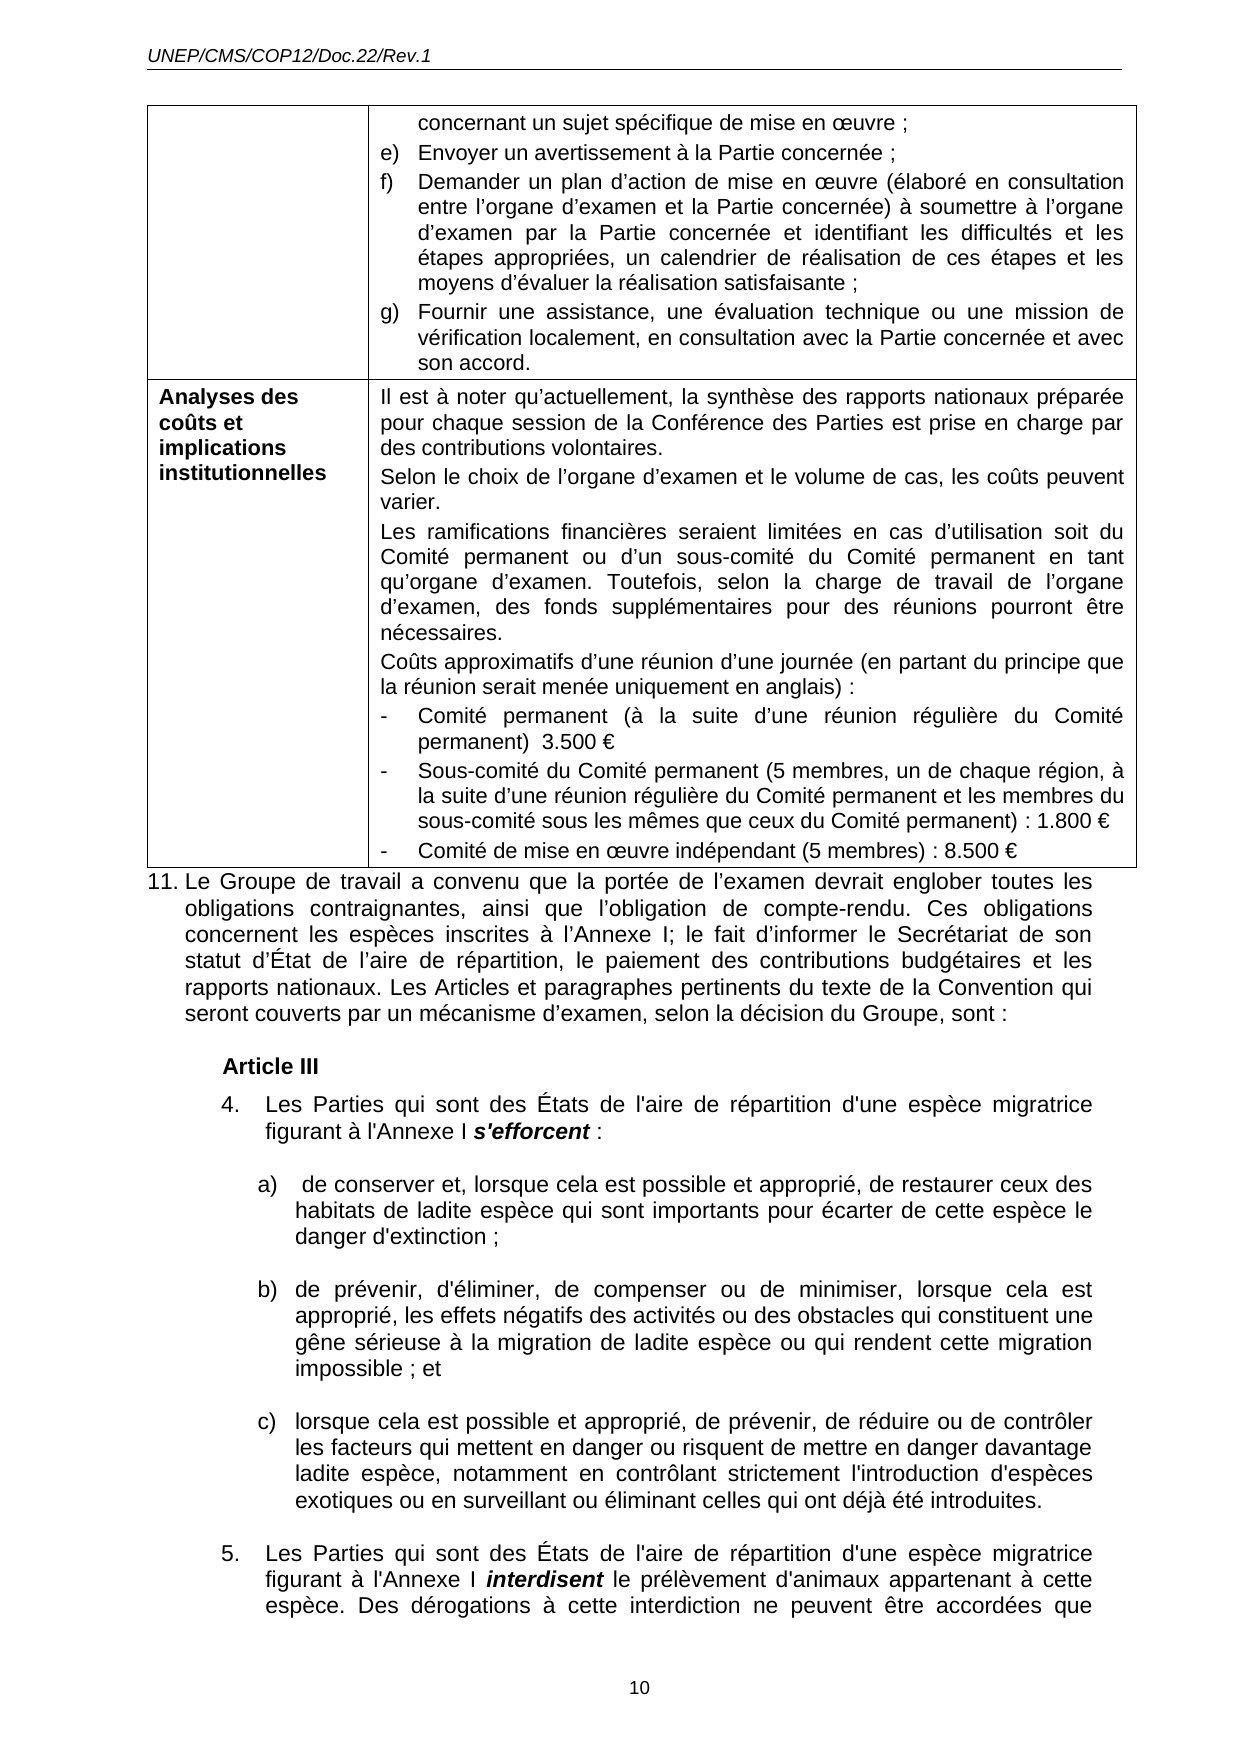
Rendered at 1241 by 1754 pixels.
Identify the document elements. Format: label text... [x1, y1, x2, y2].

list lorsque cela est possible et approprié, de prévenir, de réduire ou de contrôler les facteurs qui mettent en danger ou risquent de mettre en danger davantage ladite espèce, notamment en contrôlant strictement l'introduction d'espèces exotiques ou en surveillant ou éliminant celles qui ont déjà été introduites. [257, 1408, 1093, 1513]
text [221, 1539, 1093, 1618]
text 4. Les Parties qui sont des États de l'aire de répartition d'une espèce migratrice figurant à l'Annexe I s'efforcent : [221, 1091, 1093, 1144]
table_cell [369, 106, 1136, 379]
text Article III [222, 1053, 1093, 1079]
list Le Groupe de travail a convenu que la portée de l’examen devrait englober toutes les obligations contraignantes, ainsi que l’obligation de compte-rendu. Ces obligations concernent les espèces inscrites à l’Annexe I; le fait d’informer le Secrétariat de son statut d’État de l’aire de répartition, le paiement des contributions budgétaires et les rapports nationaux. Les Articles et paragraphes pertinents du texte de la Convention qui seront couverts par un mécanisme d’examen, selon la décision du Groupe, sont : [147, 868, 1093, 1026]
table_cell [148, 106, 368, 379]
list de conserver et, lorsque cela est possible et approprié, de restaurer ceux des habitats de ladite espèce qui sont importants pour écarter de cette espèce le danger d'extinction ; [257, 1171, 1093, 1249]
table_cell Il est à noter qu’actuellement, la synthèse des rapports nationaux préparée pour chaque session de la Conférence des Parties est prise en charge par des contributions volontaires. Selon le choix de l’organe d’examen et le volume de cas, les coûts peuvent varier. Les ramifications financières seraient limitées en cas d’utilisation soit du Comité permanent ou d’un sous-comité du Comité permanent en tant qu’organe d’examen. Toutefois, selon la charge de travail de l’organe d’examen, des fonds supplémentaires pour des réunions pourront être nécessaires. Coûts approximatifs d’une réunion d’une journée (en partant du principe que la réunion serait menée uniquement en anglais) : Comité permanent (à la suite d’une réunion régulière du Comité permanent) 3.500 € Sous-comité du Comité permanent (5 membres, un de chaque région, à la suite d’une réunion régulière du Comité permanent et les membres du sous-comité sous les mêmes que ceux du Comité permanent) : 1.800 € Comité de mise en œuvre indépendant (5 membres) : 8.500 € [369, 380, 1136, 867]
table_cell Analyses des coûts et implications institutionnelles [148, 380, 368, 867]
list de prévenir, d'éliminer, de compenser ou de minimiser, lorsque cela est approprié, les effets négatifs des activités ou des obstacles qui constituent une gêne sérieuse à la migration de ladite espèce ou qui rendent cette migration impossible ; et [257, 1276, 1093, 1381]
